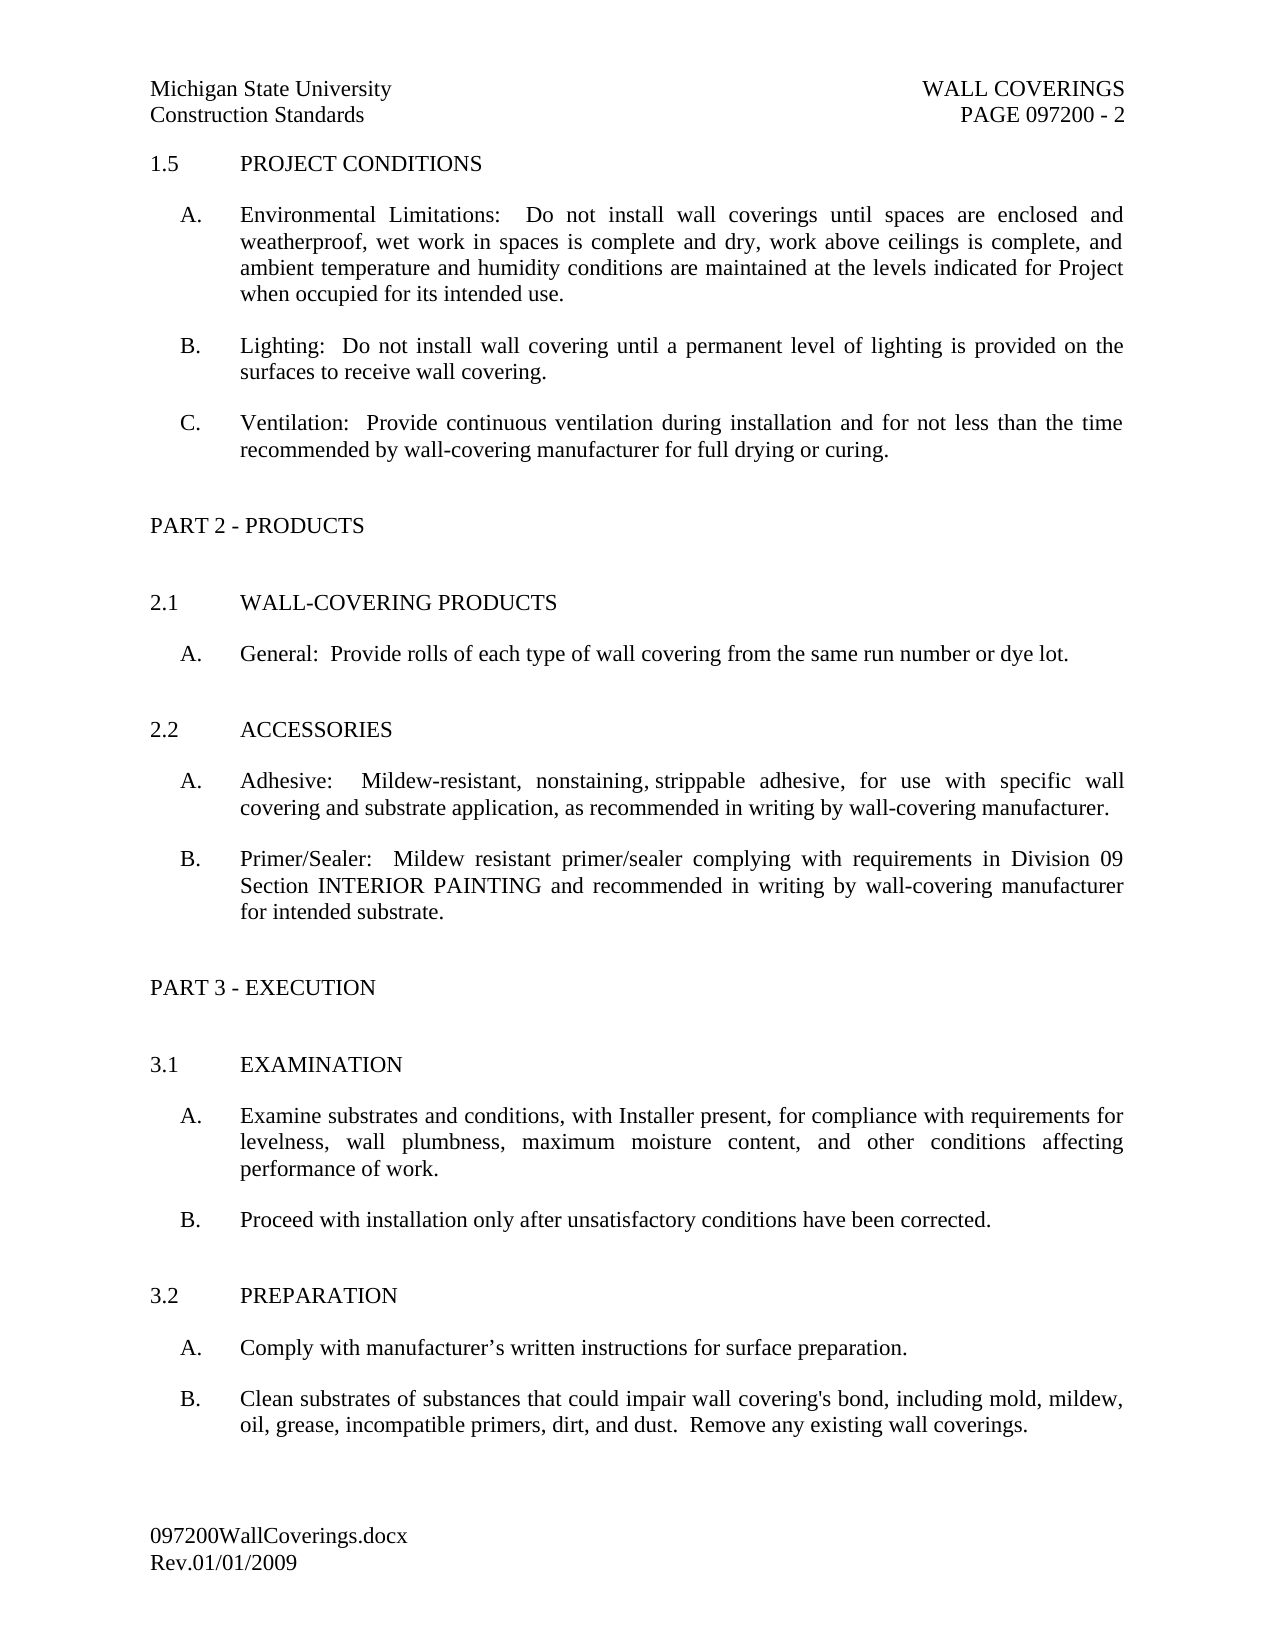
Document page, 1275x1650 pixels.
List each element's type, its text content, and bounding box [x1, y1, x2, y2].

text Comply with manufacturer’s written instructions for surface preparation. [180, 1334, 1125, 1360]
text Examine substrates and conditions, with Installer present, for compliance with requirements for levelness, wall plumbness, maximum moisture content, and other conditions affecting performance of work. [180, 1102, 1125, 1181]
text ACCESSORIES [150, 716, 1125, 743]
text Clean substrates of substances that could impair wall covering's bond, including mold, mildew, oil, grease, incompatible primers, dirt, and dust. Remove any existing wall coverings. [180, 1385, 1125, 1438]
text PREPARATION [150, 1282, 1125, 1309]
text EXECUTION [150, 974, 1125, 1001]
text EXAMINATION [150, 1051, 1125, 1077]
text WALL-COVERING PRODUCTS [150, 588, 1125, 615]
text Lighting: Do not install wall covering until a permanent level of lighting is provided on the surfaces to receive wall covering. [180, 332, 1125, 384]
text Environmental Limitations: Do not install wall coverings until spaces are enclosed and weatherproof, wet work in spaces is complete and dry, work above ceilings is complete, and ambient temperature and humidity conditions are maintained at the levels indicated for Project when occupied for its intended use. [180, 201, 1125, 307]
text Adhesive: Mildew-resistant, nonstaining, strippable adhesive, for use with specific wall covering and substrate application, as recommended in writing by wall-covering manufacturer. [180, 768, 1125, 820]
text Ventilation: Provide continuous ventilation during installation and for not less than the time recommended by wall-covering manufacturer for full drying or curing. [180, 409, 1125, 462]
text Primer/Sealer: Mildew resistant primer/sealer complying with requirements in Division 09 Section INTERIOR PAINTING and recommended in writing by wall-covering manufacturer for intended substrate. [180, 845, 1125, 924]
text Proceed with installation only after unsatisfactory conditions have been corrected. [180, 1206, 1125, 1232]
text PRODUCTS [150, 512, 1125, 538]
text PROJECT CONDITIONS [150, 150, 1125, 176]
text General: Provide rolls of each type of wall covering from the same run number or dye lot. [180, 640, 1125, 666]
